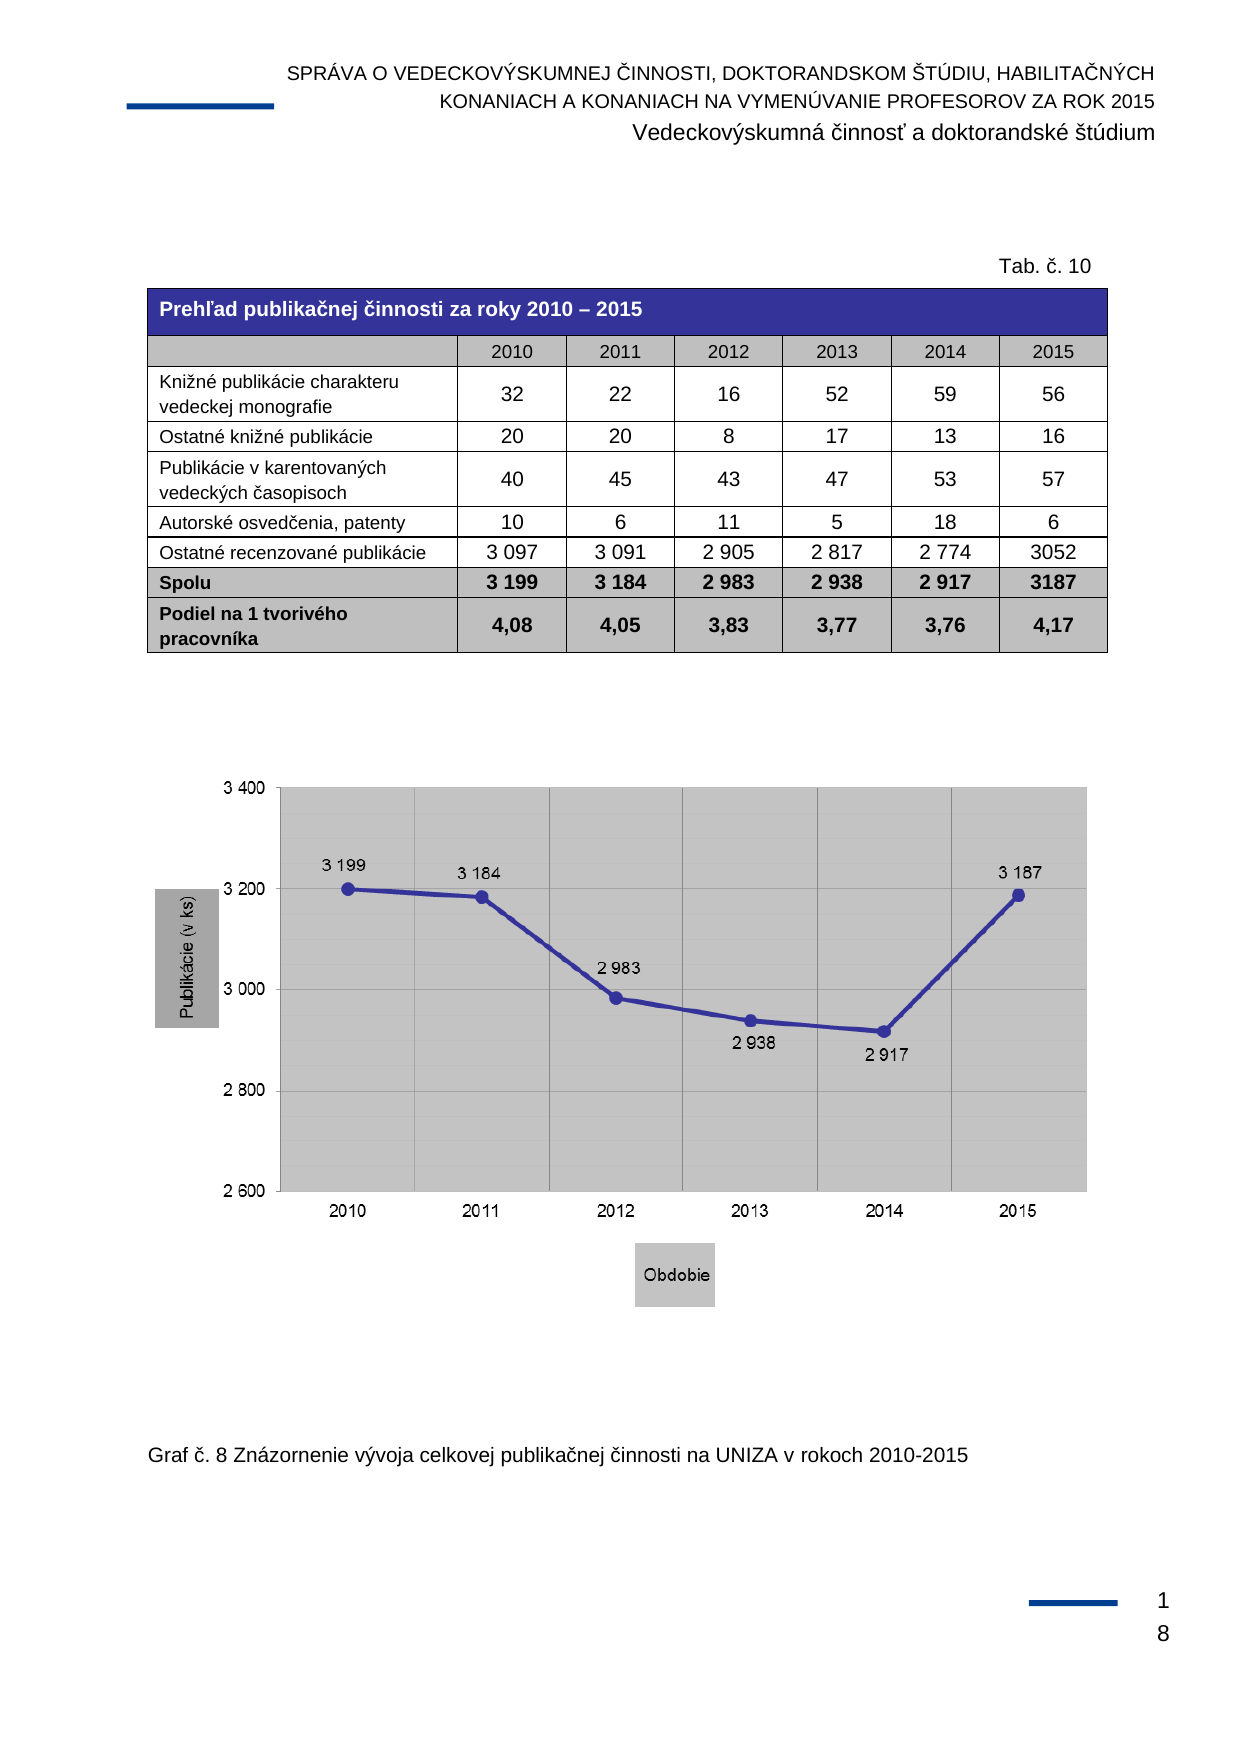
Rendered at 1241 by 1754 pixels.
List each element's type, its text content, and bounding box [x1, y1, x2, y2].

table_cell 3 199 [458, 568, 566, 597]
table_cell 2010 [458, 336, 566, 366]
table_cell 2 817 [783, 538, 891, 567]
table_cell 20 [567, 422, 674, 451]
table_cell 2 983 [675, 568, 782, 597]
picture [147, 759, 1105, 1359]
table_cell 59 [892, 367, 999, 421]
table_cell 40 [458, 452, 566, 506]
table_cell 4,17 [1000, 598, 1107, 652]
text Graf č. 8 Znázornenie vývoja celkovej publikačnej činnosti na UNIZA v rokoch 2010-2015 [148, 1442, 1092, 1466]
text Tab. č. 10 [148, 254, 1092, 278]
table_cell 5 [783, 507, 891, 536]
table_cell Ostatné recenzované publikácie [148, 538, 457, 567]
table_cell 2 917 [892, 568, 999, 597]
table_cell Autorské osvedčenia, patenty [148, 507, 457, 536]
table_cell 3 184 [567, 568, 674, 597]
table_cell 16 [675, 367, 782, 421]
table_cell 2013 [783, 336, 891, 366]
table_cell 52 [783, 367, 891, 421]
table_cell 11 [675, 507, 782, 536]
table_cell 3 097 [458, 538, 566, 567]
table_cell 56 [1000, 367, 1107, 421]
table_cell 45 [567, 452, 674, 506]
table_cell 2 905 [675, 538, 782, 567]
table_cell 47 [783, 452, 891, 506]
table_cell 22 [567, 367, 674, 421]
table_cell 2011 [567, 336, 674, 366]
table_cell 17 [783, 422, 891, 451]
table_cell 32 [458, 367, 566, 421]
table_cell 43 [675, 452, 782, 506]
table_cell 3,76 [892, 598, 999, 652]
table_cell 20 [458, 422, 566, 451]
table_cell 3052 [1000, 538, 1107, 567]
table_cell 10 [458, 507, 566, 536]
table_cell Knižné publikácie charakteru vedeckej monografie [148, 367, 457, 421]
table_cell 3,83 [675, 598, 782, 652]
table_cell 2014 [892, 336, 999, 366]
table_cell 2012 [675, 336, 782, 366]
table_cell 2 938 [783, 568, 891, 597]
table_cell 3 091 [567, 538, 674, 567]
table_cell Publikácie v karentovaných vedeckých časopisoch [148, 452, 457, 506]
table_header Prehľad publikačnej činnosti za roky 2010 – 2015 [148, 289, 1107, 335]
table_cell 8 [675, 422, 782, 451]
table_cell 2 774 [892, 538, 999, 567]
table_cell 16 [1000, 422, 1107, 451]
table_cell Spolu [148, 568, 457, 597]
table_cell 6 [1000, 507, 1107, 536]
table_cell 2015 [1000, 336, 1107, 366]
table_cell [148, 336, 457, 366]
table_cell 4,05 [567, 598, 674, 652]
table_cell Podiel na 1 tvorivého pracovníka [148, 598, 457, 652]
table_cell 18 [892, 507, 999, 536]
table_cell Ostatné knižné publikácie [148, 422, 457, 451]
table_cell 3187 [1000, 568, 1107, 597]
table_cell 53 [892, 452, 999, 506]
table_cell 3,77 [783, 598, 891, 652]
table_cell 13 [892, 422, 999, 451]
table_cell 4,08 [458, 598, 566, 652]
table_cell 57 [1000, 452, 1107, 506]
table_cell 6 [567, 507, 674, 536]
